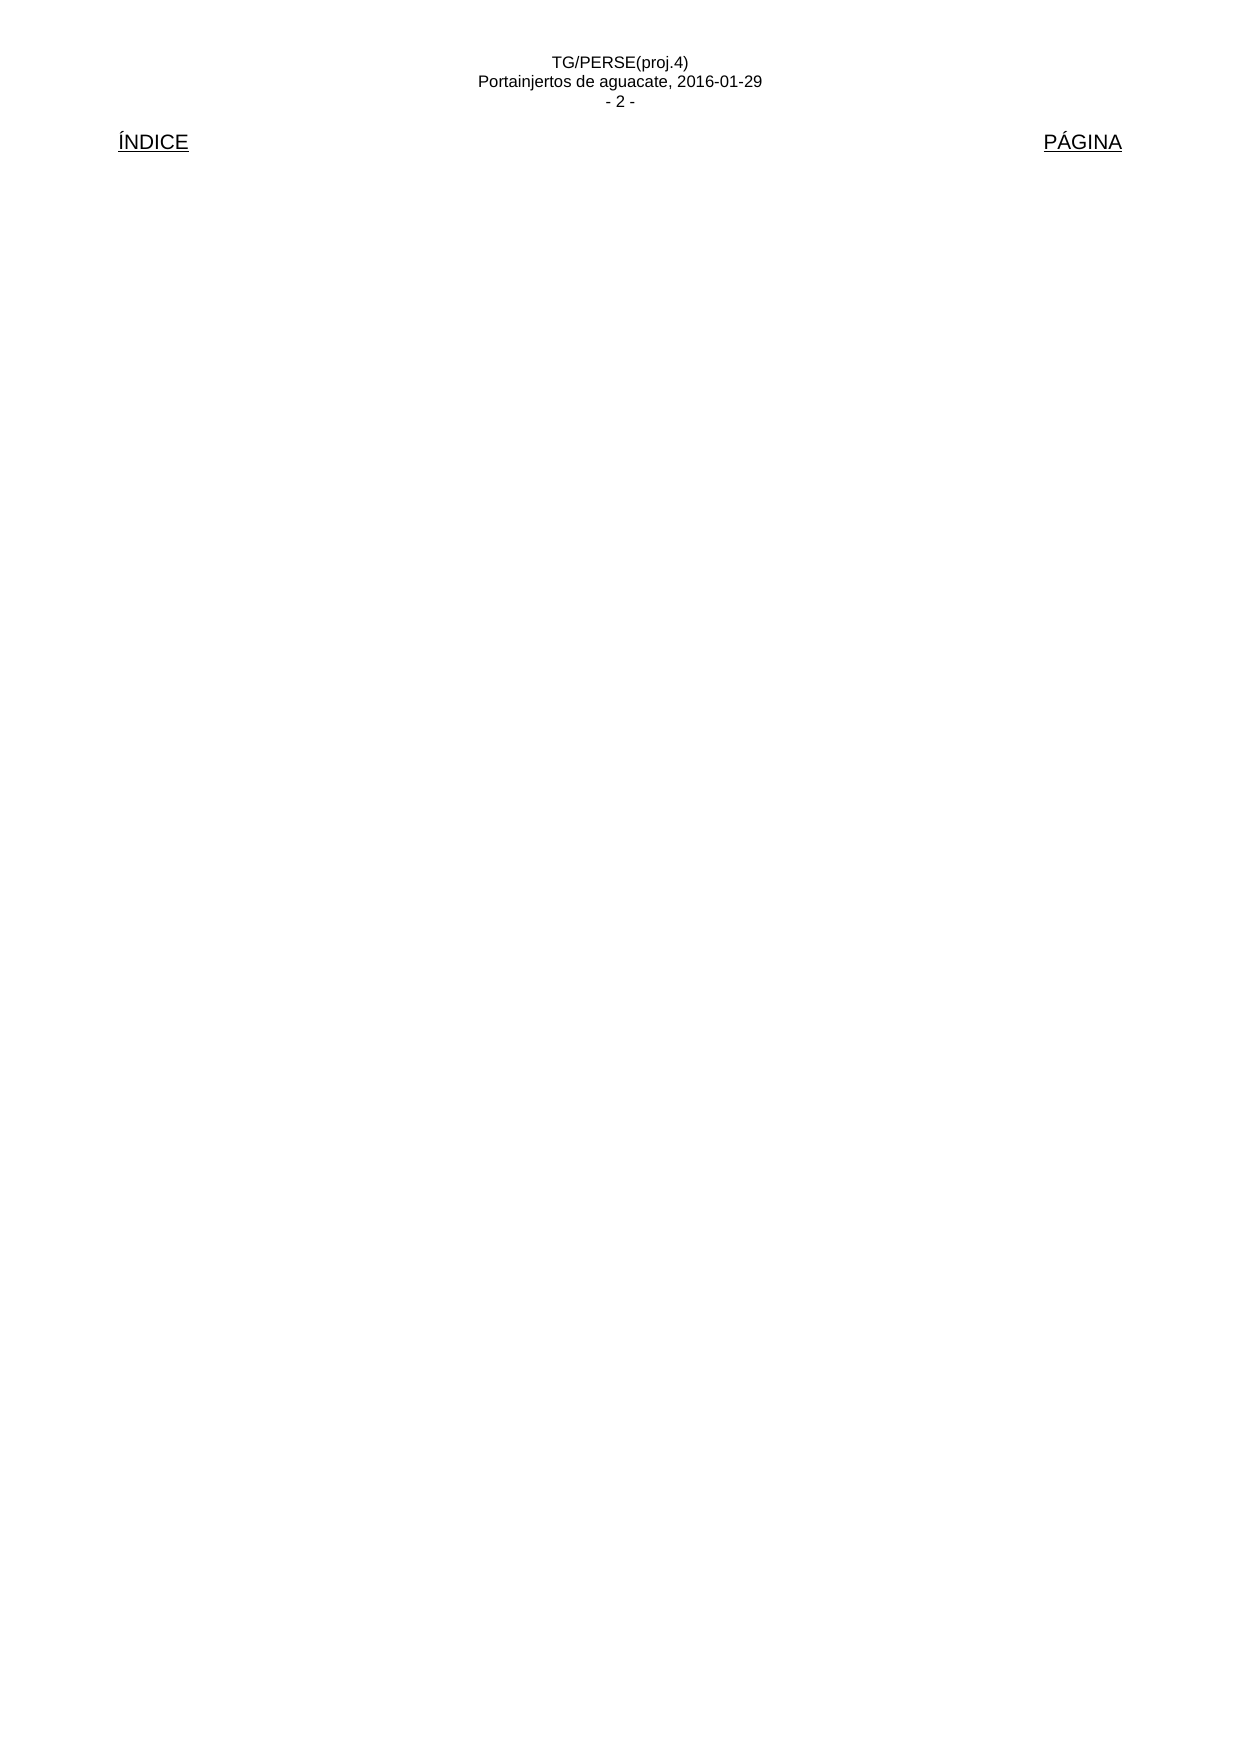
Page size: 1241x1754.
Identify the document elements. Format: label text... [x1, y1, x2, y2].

text ÍNDICE PÁGINA [118, 130, 1122, 154]
